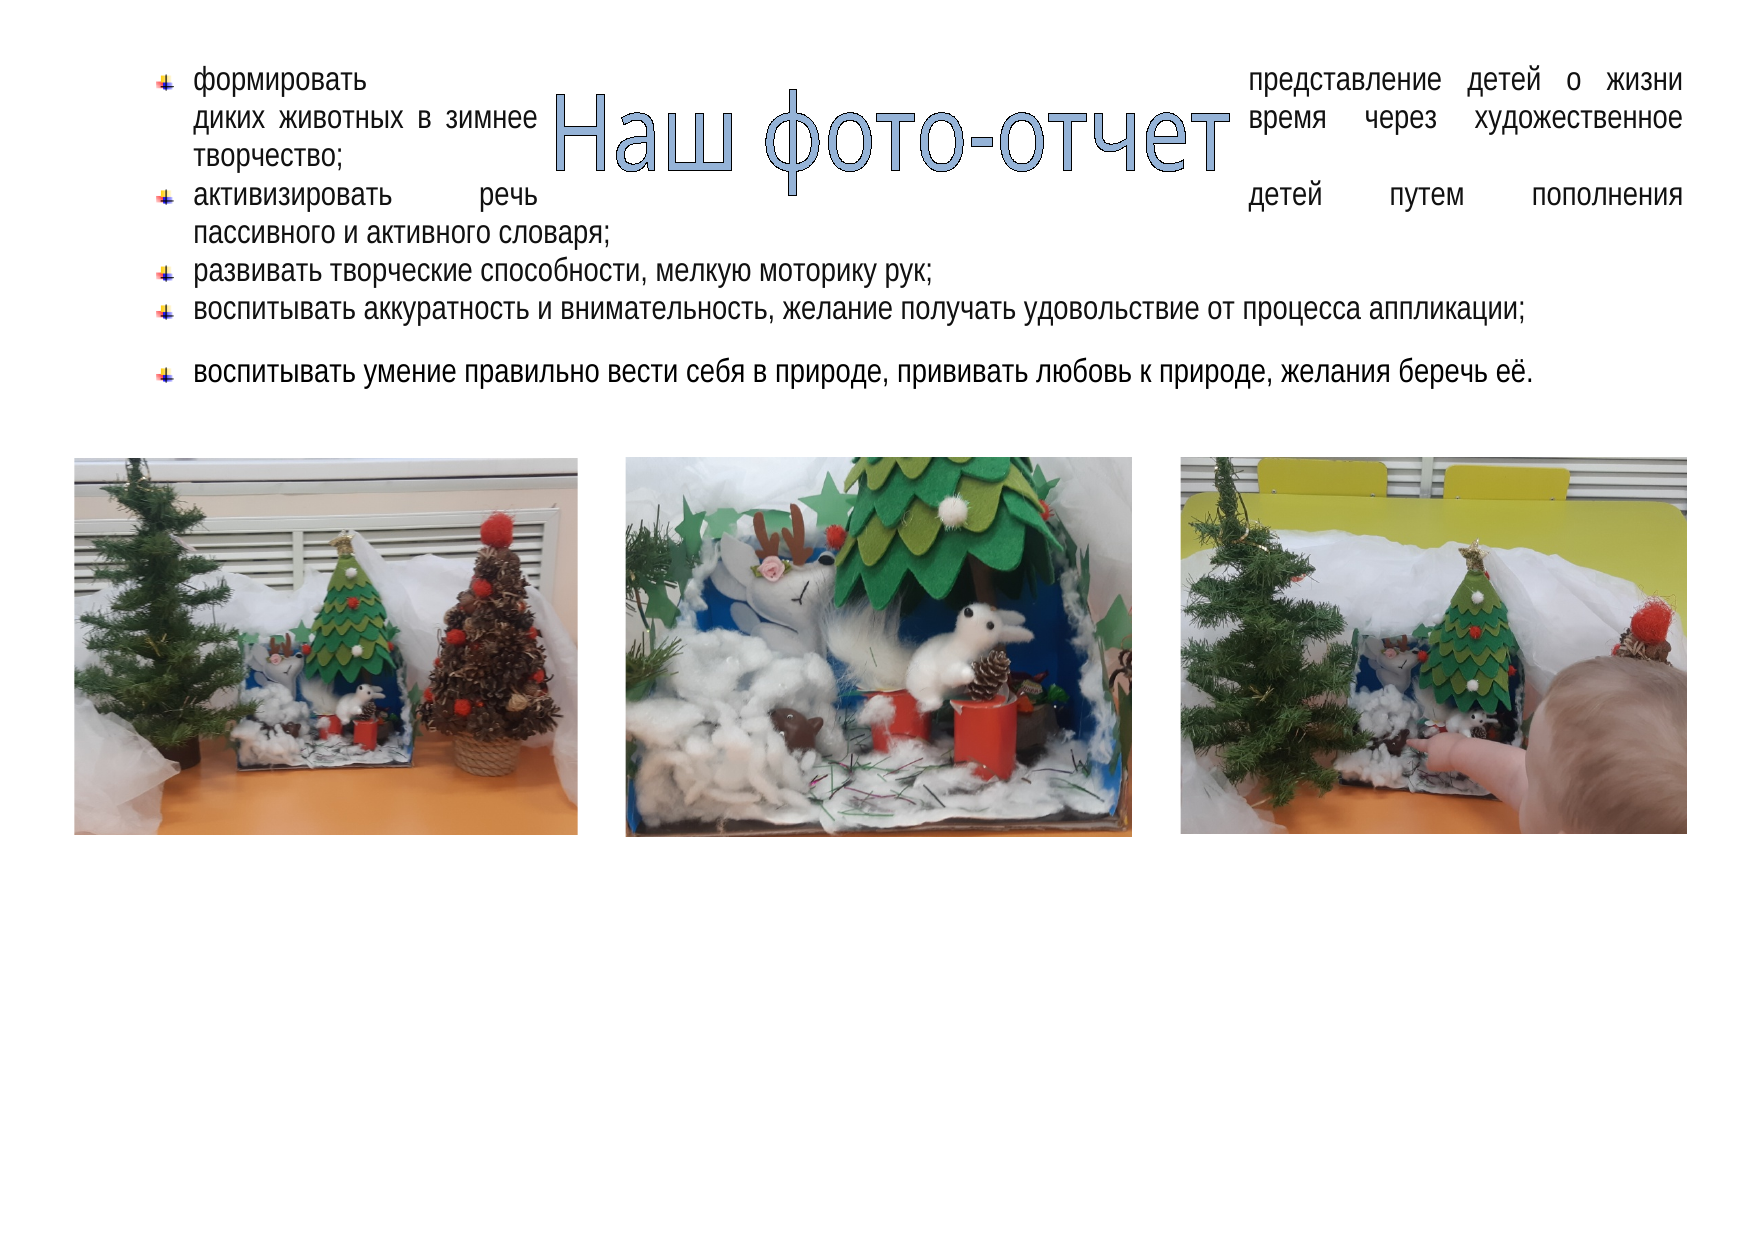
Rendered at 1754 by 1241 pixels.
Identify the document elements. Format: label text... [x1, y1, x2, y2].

picture [74, 458, 577, 833]
picture [156, 303, 174, 320]
list развивать творческие способности, мелкую моторику рук; [156, 250, 1683, 288]
picture [156, 264, 174, 282]
list воспитывать умение правильно вести себя в природе, прививать любовь к природе, желания беречь её. [156, 352, 1683, 390]
picture [156, 366, 174, 383]
picture [625, 457, 1132, 836]
list воспитывать аккуратность и внимательность, желание получать удовольствие от процесса аппликации; [156, 288, 1683, 327]
picture [1180, 457, 1687, 832]
picture [156, 188, 174, 205]
list формировать представление детей о жизни диких животных в зимнее время через художественное творчество; [156, 59, 1683, 174]
list активизировать речь детей путем пополнения пассивного и активного словаря; [156, 174, 1683, 250]
picture [156, 73, 174, 91]
